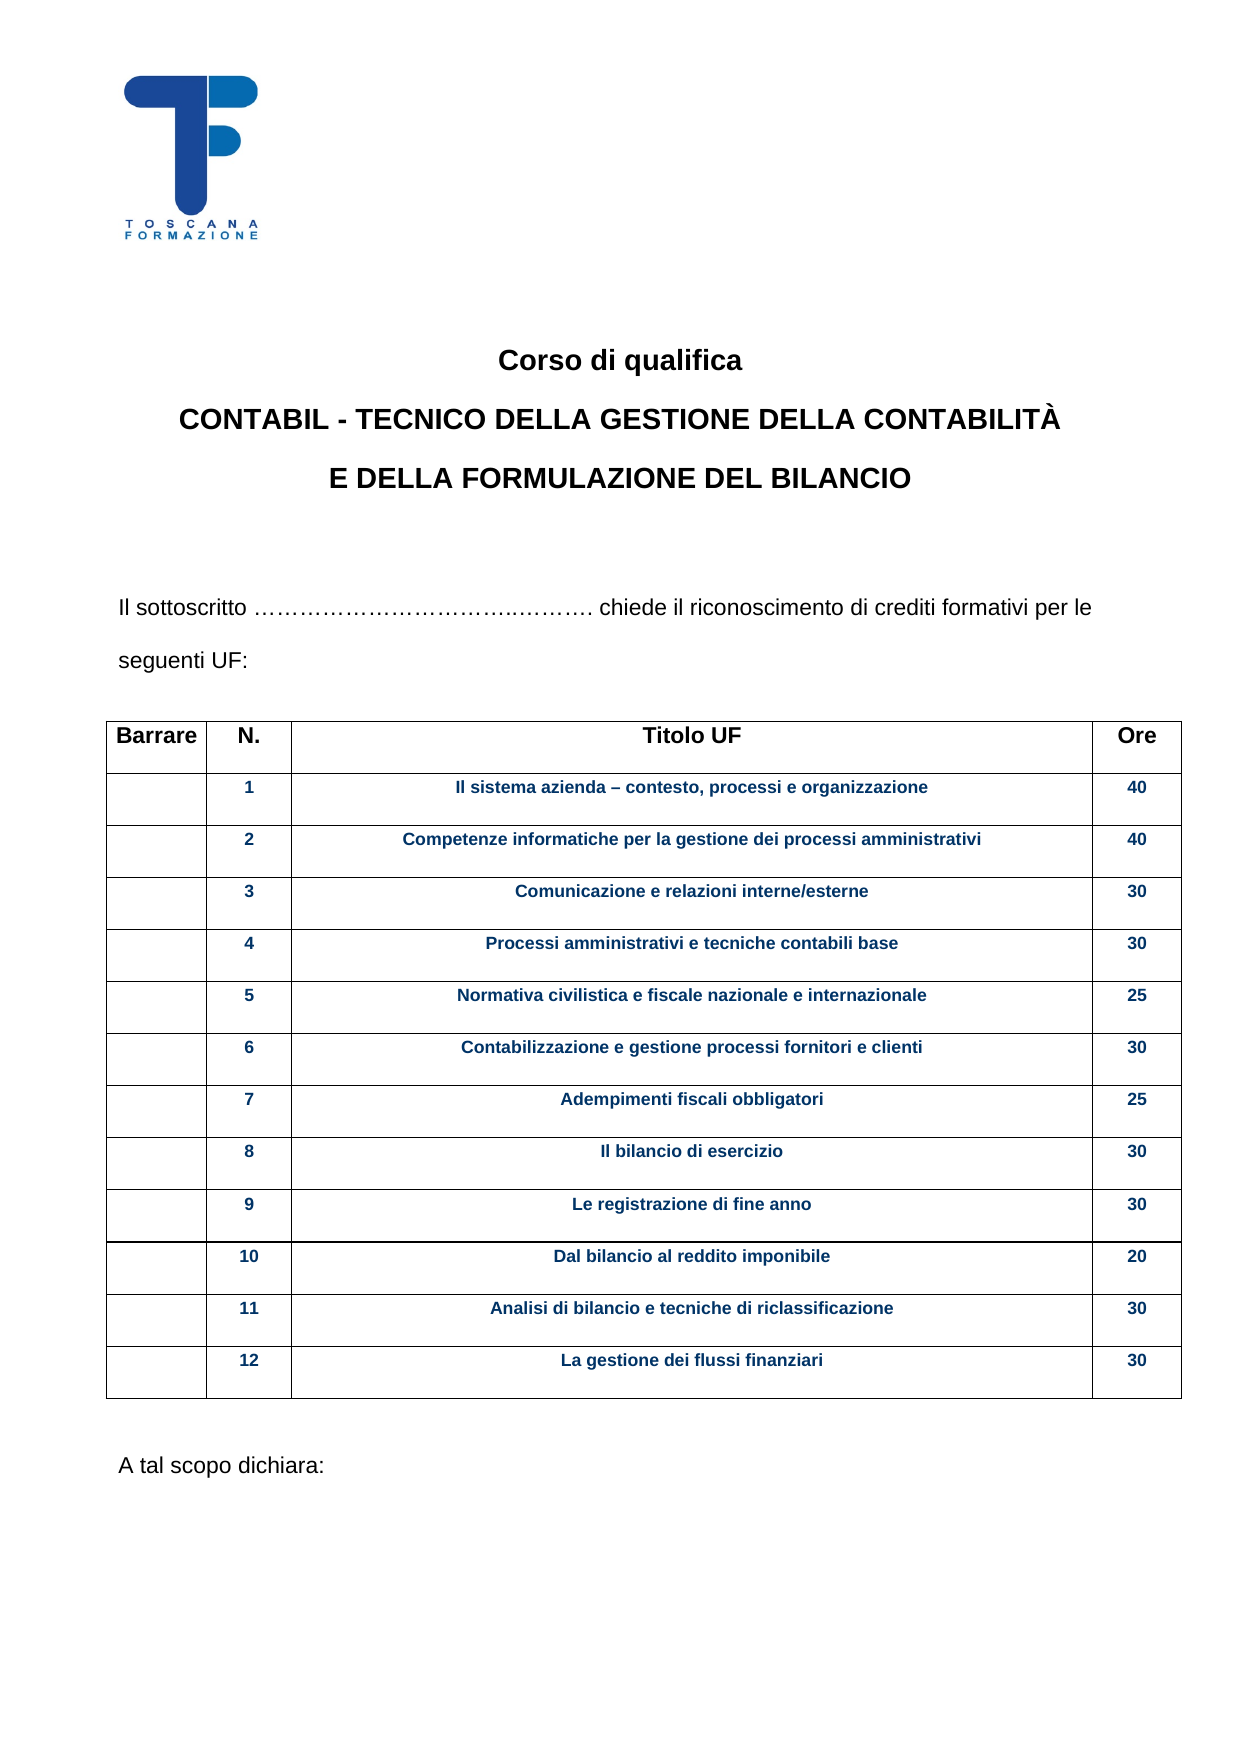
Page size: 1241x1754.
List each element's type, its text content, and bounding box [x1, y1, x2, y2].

table_cell 30 [1093, 1190, 1181, 1241]
table_cell Il bilancio di esercizio [292, 1138, 1092, 1189]
text Il sottoscritto ……………………………..………. chiede il riconoscimento di crediti formativi per le seguenti UF: [118, 594, 1122, 673]
table_cell Dal bilancio al reddito imponibile [292, 1243, 1092, 1293]
text E DELLA FORMULAZIONE DEL BILANCIO [118, 461, 1122, 495]
table_cell 40 [1093, 826, 1181, 877]
table_cell Le registrazione di fine anno [292, 1190, 1092, 1241]
picture [118, 75, 263, 241]
table_cell La gestione dei flussi finanziari [292, 1347, 1092, 1398]
table_header Ore [1093, 722, 1181, 773]
table_header Titolo UF [292, 722, 1092, 773]
table_cell 4 [207, 930, 291, 981]
table_cell Competenze informatiche per la gestione dei processi amministrativi [292, 826, 1092, 877]
table_cell 10 [207, 1243, 291, 1293]
table_cell 25 [1093, 1086, 1181, 1137]
table_cell Comunicazione e relazioni interne/esterne [292, 878, 1092, 929]
text Corso di qualifica [118, 343, 1122, 376]
table_cell [107, 1034, 206, 1085]
table_cell [107, 1347, 206, 1398]
table_cell 20 [1093, 1243, 1181, 1293]
table_cell Analisi di bilancio e tecniche di riclassificazione [292, 1295, 1092, 1346]
table_cell 30 [1093, 1034, 1181, 1085]
table_cell [107, 1243, 206, 1293]
table_cell 30 [1093, 1138, 1181, 1189]
table_cell 30 [1093, 1295, 1181, 1346]
table_cell [107, 1190, 206, 1241]
table_cell 30 [1093, 1347, 1181, 1398]
table_cell 25 [1093, 982, 1181, 1033]
table_cell 7 [207, 1086, 291, 1137]
table_header Barrare [107, 722, 206, 773]
table_cell 8 [207, 1138, 291, 1189]
table_cell Adempimenti fiscali obbligatori [292, 1086, 1092, 1137]
table_cell Il sistema azienda – contesto, processi e organizzazione [292, 774, 1092, 825]
table_cell [107, 982, 206, 1033]
table_cell [107, 1295, 206, 1346]
table_cell [107, 1138, 206, 1189]
table_cell [107, 1086, 206, 1137]
table_cell 11 [207, 1295, 291, 1346]
table_cell 12 [207, 1347, 291, 1398]
table_cell 5 [207, 982, 291, 1033]
text A tal scopo dichiara: [118, 1452, 1122, 1478]
table_cell 3 [207, 878, 291, 929]
table_cell [107, 826, 206, 877]
table_cell 9 [207, 1190, 291, 1241]
text CONTABIL - TECNICO DELLA GESTIONE DELLA CONTABILITÀ [118, 402, 1122, 436]
table_header N. [207, 722, 291, 773]
table_cell 6 [207, 1034, 291, 1085]
table_cell Contabilizzazione e gestione processi fornitori e clienti [292, 1034, 1092, 1085]
table_cell [107, 774, 206, 825]
table_cell [107, 878, 206, 929]
table_cell [107, 930, 206, 981]
table_cell 30 [1093, 878, 1181, 929]
table_cell 1 [207, 774, 291, 825]
table_cell 30 [1093, 930, 1181, 981]
table_cell 2 [207, 826, 291, 877]
table_cell Processi amministrativi e tecniche contabili base [292, 930, 1092, 981]
table_cell Normativa civilistica e fiscale nazionale e internazionale [292, 982, 1092, 1033]
table_cell 40 [1093, 774, 1181, 825]
